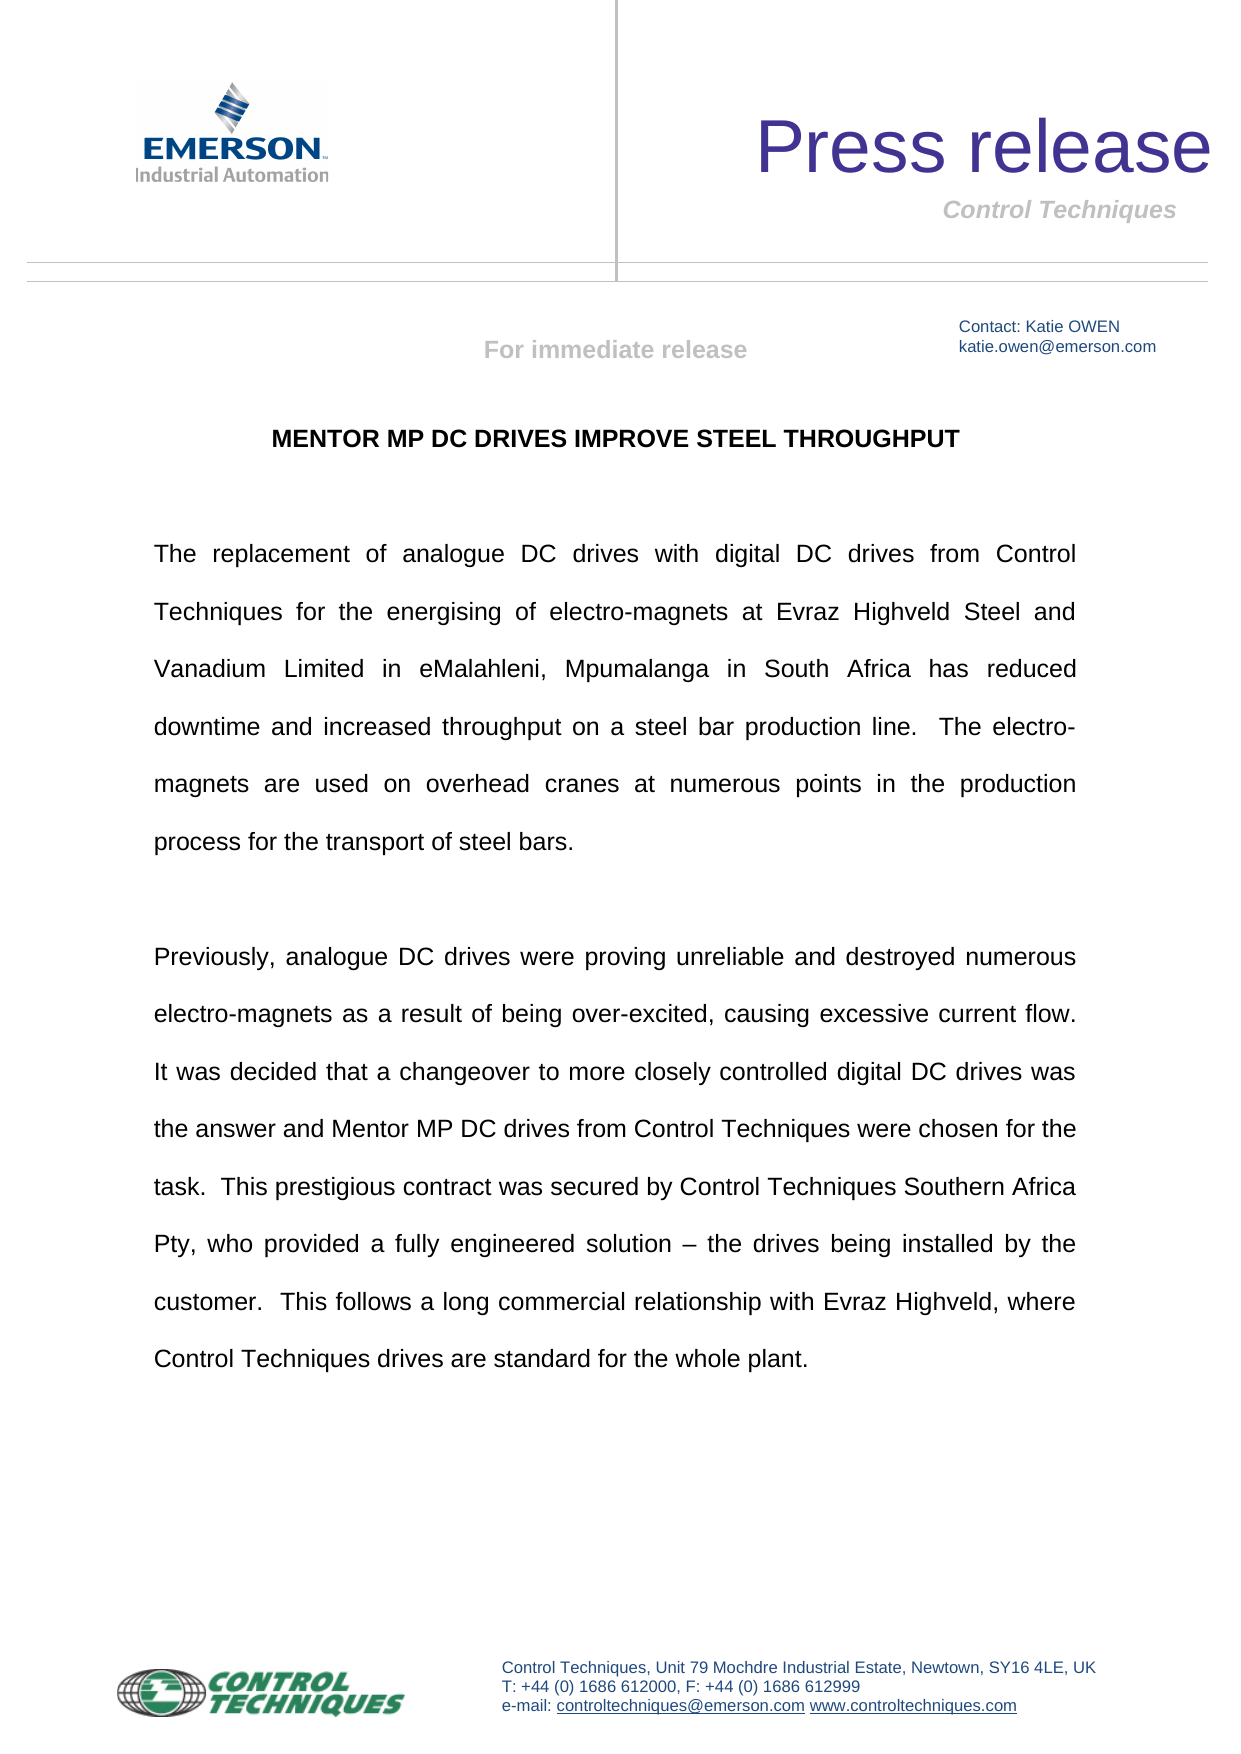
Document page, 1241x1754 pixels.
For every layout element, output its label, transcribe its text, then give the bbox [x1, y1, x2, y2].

text The replacement of analogue DC drives with digital DC drives from Control Techniques for the energising of electro-magnets at Evraz Highveld Steel and Vanadium Limited in eMalahleni, Mpumalanga in South Africa has reduced downtime and increased throughput on a steel bar production line. The electro-magnets are used on overhead cranes at numerous points in the production process for the transport of steel bars. [153, 539, 1078, 855]
picture [136, 82, 329, 182]
picture [117, 1669, 405, 1717]
text MENTOR MP DC DRIVES IMPROVE STEEL THROUGHPUT [153, 424, 1078, 453]
text Previously, analogue DC drives were proving unreliable and destroyed numerous electro-magnets as a result of being over-excited, causing excessive current flow. It was decided that a changeover to more closely controlled digital DC drives was the answer and Mentor MP DC drives from Control Techniques were chosen for the task. This prestigious contract was secured by Control Techniques Southern Africa Pty, who provided a fully engineered solution – the drives being installed by the customer. This follows a long commercial relationship with Evraz Highveld, where Control Techniques drives are standard for the whole plant. [153, 942, 1078, 1373]
